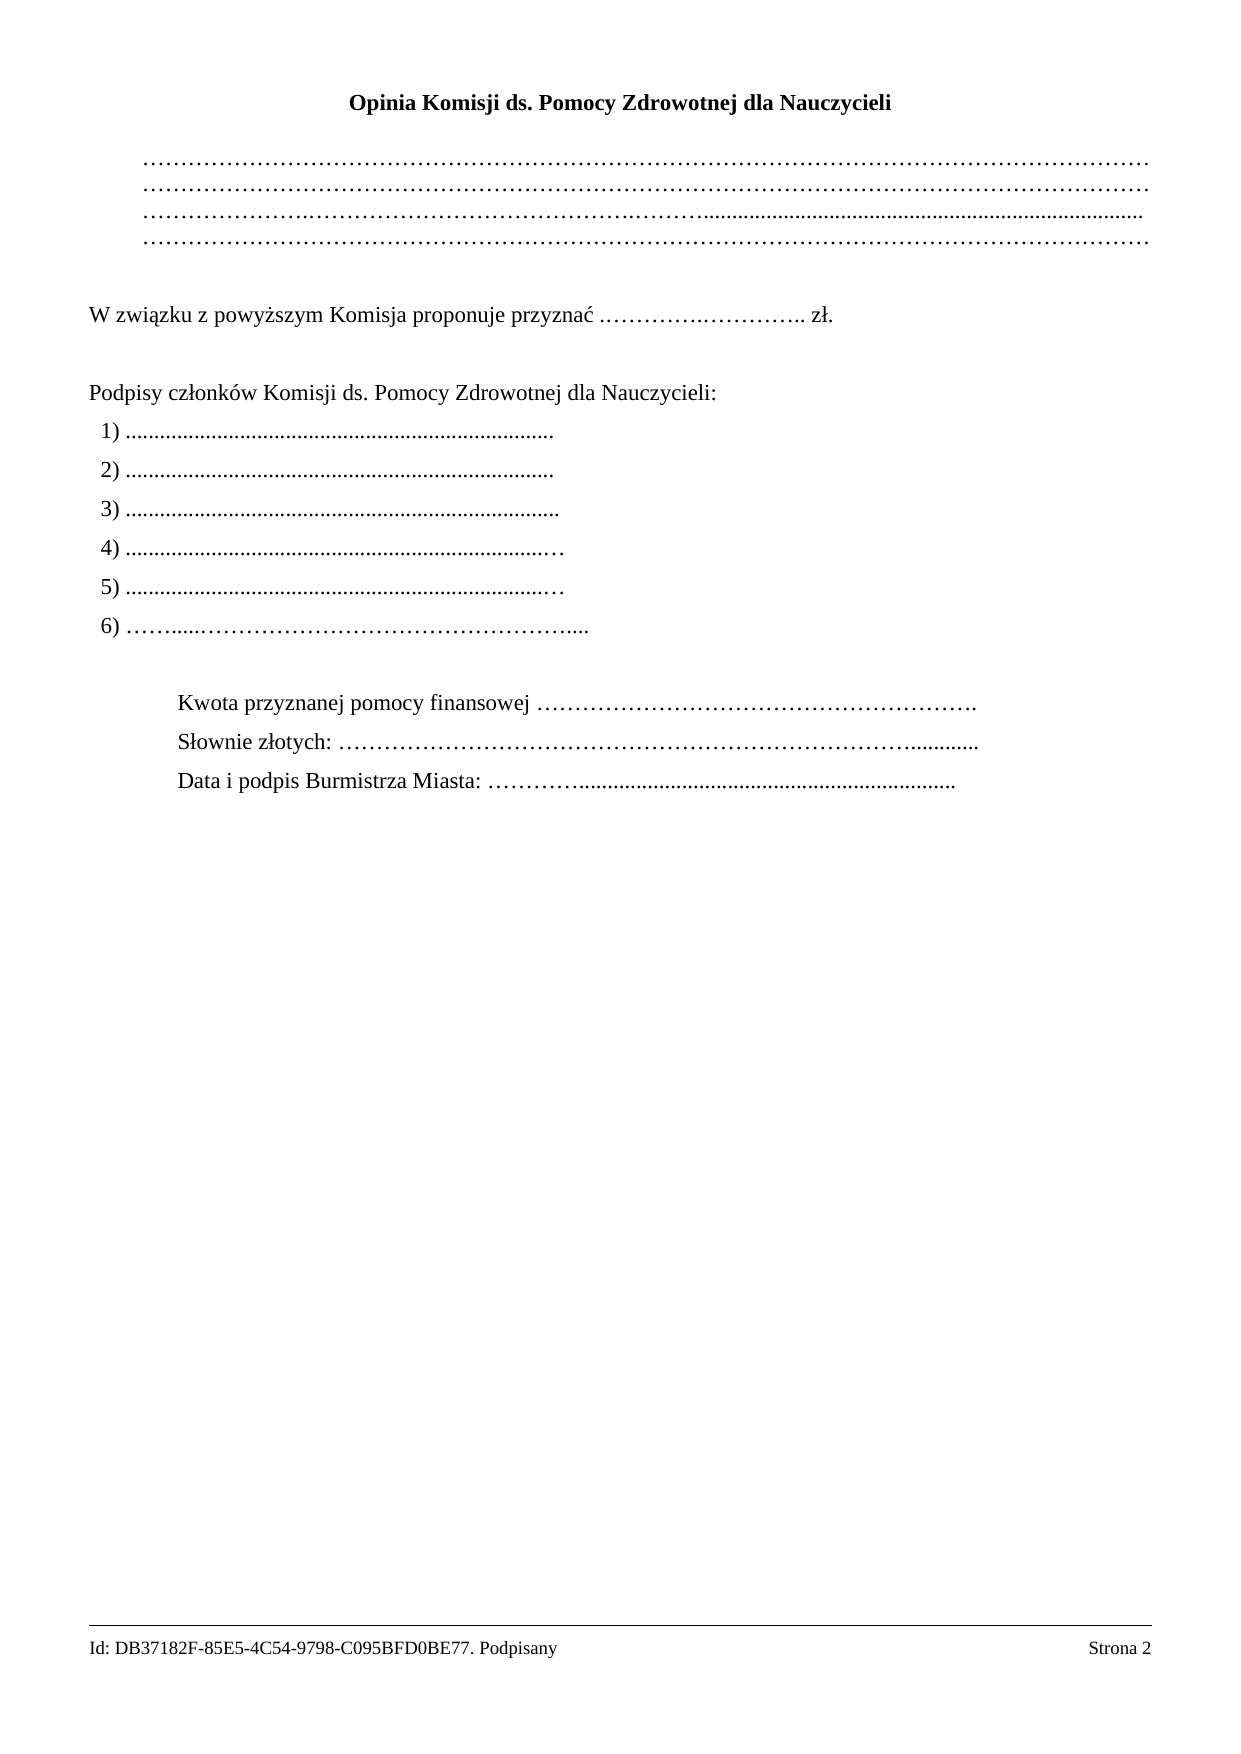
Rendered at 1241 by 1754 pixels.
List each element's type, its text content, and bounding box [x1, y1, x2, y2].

text 4) .........................................................................… [100, 534, 1152, 560]
text 5) .........................................................................… [100, 573, 1152, 599]
text 6) …….....………………………………………….... [100, 612, 1152, 638]
text Słownie złotych: …………………………………………………………………............ [153, 728, 1152, 754]
text Kwota przyznanej pomocy finansowej …………………………………………………. [153, 689, 1152, 716]
text Podpisy członków Komisji ds. Pomocy Zdrowotnej dla Nauczycieli: [88, 378, 1152, 405]
text 1) ........................................................................... [100, 417, 1152, 444]
text W związku z powyższym Komisja proponuje przyznać .………….………….. zł. [88, 301, 1152, 327]
text Opinia Komisji ds. Pomocy Zdrowotnej dla Nauczycieli [88, 88, 1152, 115]
text Data i podpis Burmistrza Miasta: ………….................................................................. [153, 767, 1152, 793]
text 3) ............................................................................ [100, 495, 1152, 521]
text …………………………………………………………………………………………………………………………………………………………………………………………………………………………………………………………….…………………………………….………............................................................................. …………………………………………………………………………………………………………………… [142, 144, 1152, 249]
text 2) ........................................................................... [100, 456, 1152, 483]
